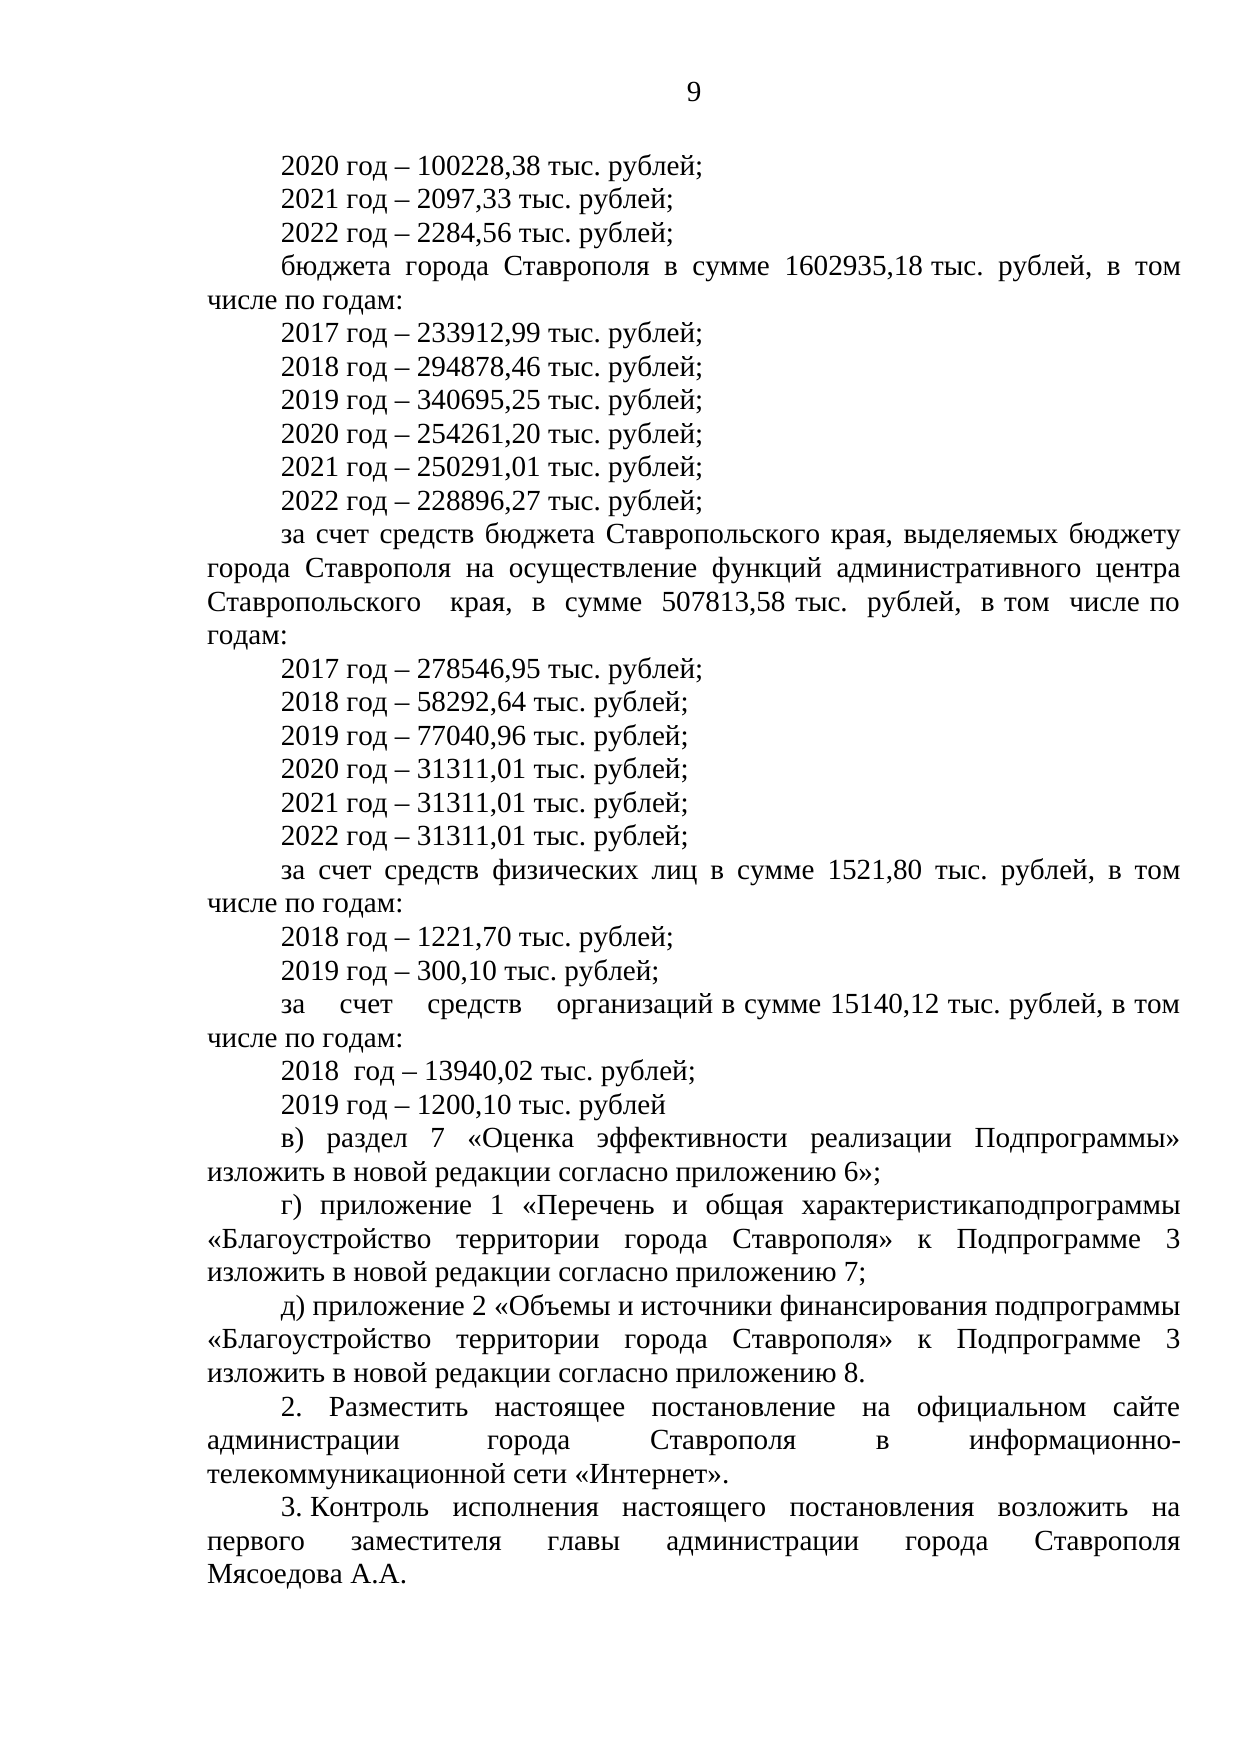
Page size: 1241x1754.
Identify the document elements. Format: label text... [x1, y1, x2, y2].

text 2022 год – 2284,56 тыс. рублей; [207, 215, 1181, 248]
text 2022 год – 228896,27 тыс. рублей; [207, 483, 1181, 517]
text 2020 год – 100228,38 тыс. рублей; [207, 148, 1181, 181]
text г) приложение 1 «Перечень и общая характеристикаподпрограммы «Благоустройство территории города Ставрополя» к Подпрограмме 3 изложить в новой редакции согласно приложению 7; [207, 1187, 1181, 1288]
text 2020 год – 31311,01 тыс. рублей; [207, 751, 1181, 785]
text 2017 год – 278546,95 тыс. рублей; [207, 651, 1181, 684]
text за счет средств бюджета Ставропольского края, выделяемых бюджету города Ставрополя на осуществление функций административного центра Ставропольского края, в сумме 507813,58 тыс. рублей, в том числе по годам: [207, 517, 1181, 651]
text 2022 год – 31311,01 тыс. рублей; [207, 818, 1181, 852]
text 2019 год – 1200,10 тыс. рублей [207, 1087, 1181, 1120]
text за счет средств физических лиц в сумме 1521,80 тыс. рублей, в том числе по годам: [207, 852, 1181, 919]
text 2021 год – 31311,01 тыс. рублей; [207, 785, 1181, 818]
text 2019 год – 77040,96 тыс. рублей; [207, 718, 1181, 751]
text 2018 год – 58292,64 тыс. рублей; [207, 684, 1181, 718]
text в) раздел 7 «Оценка эффективности реализации Подпрограммы» изложить в новой редакции согласно приложению 6»; [207, 1120, 1181, 1187]
text 2. Разместить настоящее постановление на официальном сайте администрации города Ставрополя в информационно-телекоммуникационной сети «Интернет». [207, 1389, 1181, 1489]
text д) приложение 2 «Объемы и источники финансирования подпрограммы «Благоустройство территории города Ставрополя» к Подпрограмме 3 изложить в новой редакции согласно приложению 8. [207, 1288, 1181, 1389]
text 2021 год – 2097,33 тыс. рублей; [207, 181, 1181, 215]
text 2018 год – 1221,70 тыс. рублей; [207, 919, 1181, 953]
text бюджета города Ставрополя в сумме 1602935,18 тыс. рублей, в том числе по годам: [207, 248, 1181, 315]
text 2018 год – 13940,02 тыс. рублей; [207, 1053, 1181, 1087]
subtitle 3. Контроль исполнения настоящего постановления возложить на первого заместителя главы администрации города Ставрополя Мясоедова А.А. [207, 1489, 1181, 1590]
text 2020 год – 254261,20 тыс. рублей; [207, 416, 1181, 449]
text 2021 год – 250291,01 тыс. рублей; [207, 449, 1181, 483]
text 2017 год – 233912,99 тыс. рублей; [207, 315, 1181, 349]
text за счет средств организаций в сумме 15140,12 тыс. рублей, в том числе по годам: [207, 986, 1181, 1053]
text 2018 год – 294878,46 тыс. рублей; [207, 349, 1181, 382]
text 2019 год – 340695,25 тыс. рублей; [207, 382, 1181, 416]
text 2019 год – 300,10 тыс. рублей; [207, 953, 1181, 986]
